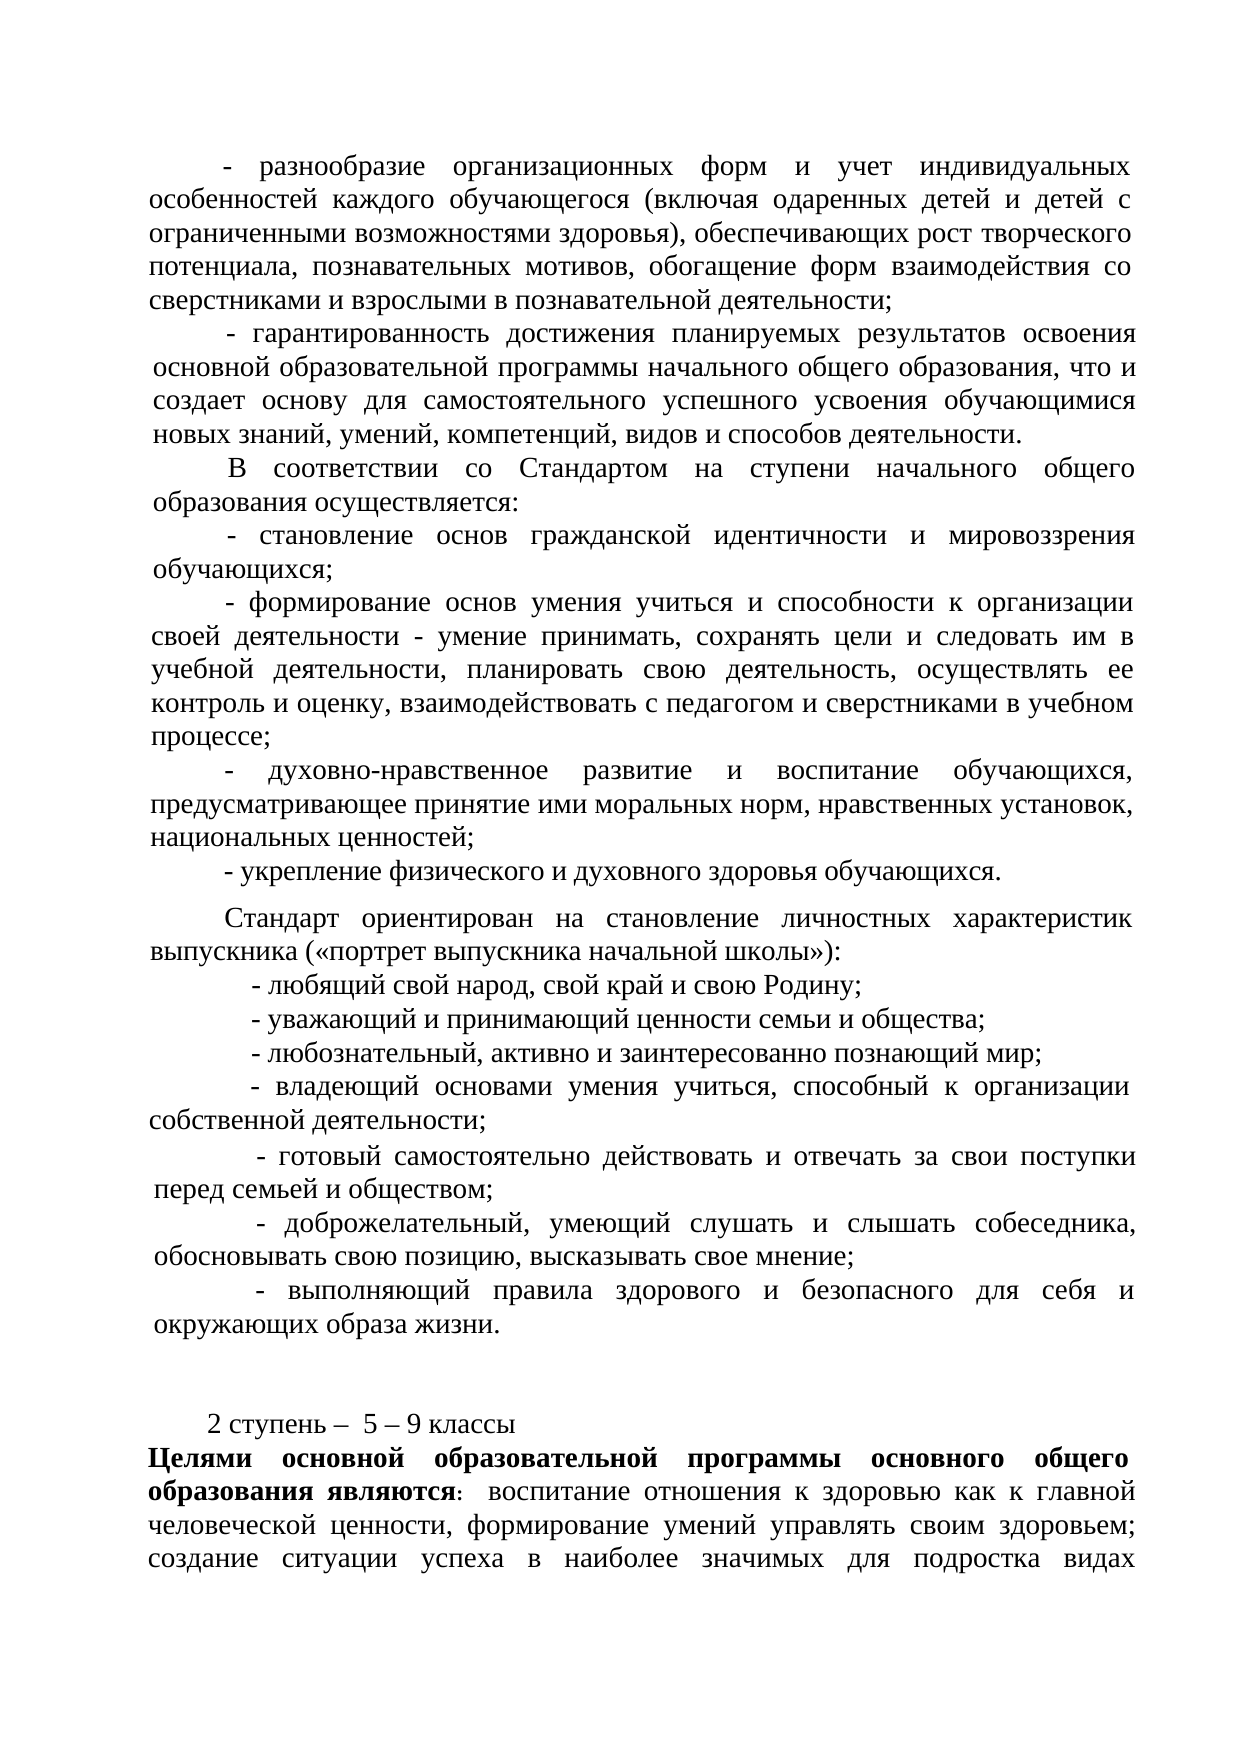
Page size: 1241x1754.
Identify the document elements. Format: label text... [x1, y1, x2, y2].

text - разнообразие организационных форм и учет индивидуальных особенностей каждого обучающегося (включая одаренных детей и детей с ограниченными возможностями здоровья), обеспечивающих рост творческого потенциала, познавательных мотивов, обогащение форм взаимодействия со сверстниками и взрослыми в познавательной деятельности; [149, 148, 1131, 315]
text - любознательный, активно и заинтересованно познающий мир; [251, 1035, 1137, 1068]
text - духовно-нравственное развитие и воспитание обучающихся, предусматривающее принятие ими моральных норм, нравственных установок, национальных ценностей; [150, 752, 1134, 853]
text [148, 1440, 1137, 1574]
text - готовый самостоятельно действовать и отвечать за свои поступки перед семьей и обществом; [154, 1138, 1137, 1205]
text В соответствии со Стандартом на ступени начального общего образования осуществляется: [153, 450, 1135, 517]
text Стандарт ориентирован на становление личностных характеристик выпускника («портрет выпускника начальной школы»): [150, 900, 1132, 967]
text - гарантированность достижения планируемых результатов освоения основной образовательной программы начального общего образования, что и создает основу для самостоятельного успешного усвоения обучающимися новых знаний, умений, компетенций, видов и способов деятельности. [153, 315, 1137, 449]
text - укрепление физического и духовного здоровья обучающихся. [224, 853, 1137, 887]
text - выполняющий правила здорового и безопасного для себя и окружающих образа жизни. [153, 1272, 1136, 1339]
text 2 ступень – 5 – 9 классы [148, 1406, 1137, 1440]
text - становление основ гражданской идентичности и мировоззрения обучающихся; [153, 517, 1136, 584]
text - формирование основ умения учиться и способности к организации своей деятельности - умение принимать, сохранять цели и следовать им в учебной деятельности, планировать свою деятельность, осуществлять ее контроль и оценку, взаимодействовать с педагогом и сверстниками в учебном процессе; [151, 584, 1135, 752]
text - доброжелательный, умеющий слушать и слышать собеседника, обосновывать свою позицию, высказывать свое мнение; [154, 1205, 1137, 1272]
text - любящий свой народ, свой край и свою Родину; [251, 967, 1137, 1000]
text - уважающий и принимающий ценности семьи и общества; [251, 1001, 1137, 1034]
text - владеющий основами умения учиться, способный к организации собственной деятельности; [149, 1068, 1130, 1136]
